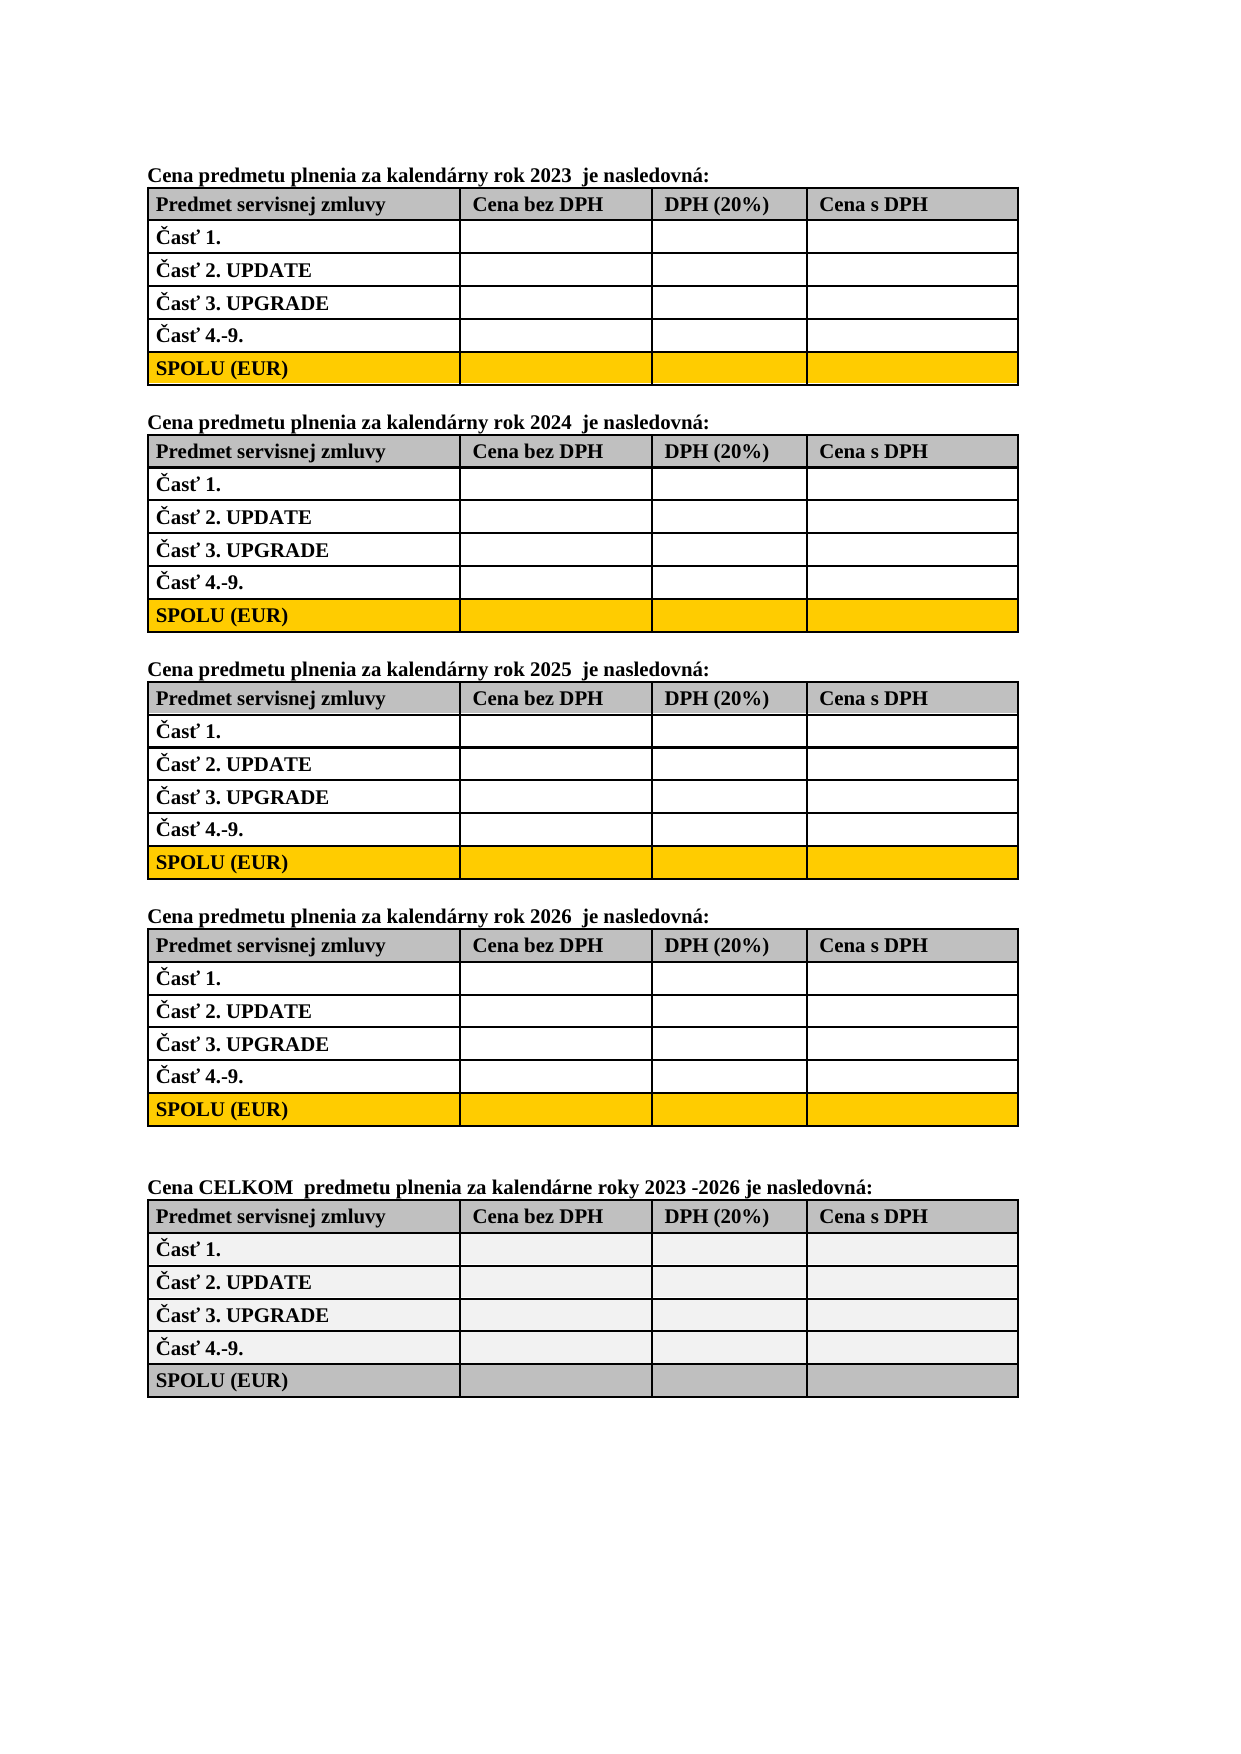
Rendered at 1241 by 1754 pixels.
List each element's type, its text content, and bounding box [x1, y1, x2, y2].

table_cell Časť 2. UPDATE [149, 749, 459, 779]
table_cell [461, 534, 651, 565]
table_header Cena bez DPH [461, 683, 651, 713]
table_cell [461, 320, 651, 351]
table_cell [461, 353, 651, 383]
table_cell [808, 749, 1017, 779]
table_cell [808, 996, 1017, 1026]
table_cell Časť 2. UPDATE [149, 501, 459, 532]
table_header DPH (20%) [653, 930, 806, 961]
table_cell [461, 221, 651, 252]
table_cell [653, 1267, 806, 1297]
table_header Predmet servisnej zmluvy [149, 189, 459, 219]
table_header Cena s DPH [808, 189, 1017, 219]
table_cell Časť 1. [149, 221, 459, 252]
table_cell [653, 353, 806, 383]
table_cell Časť 1. [149, 963, 459, 993]
table_cell [808, 567, 1017, 598]
table_cell [653, 534, 806, 565]
table_cell Časť 1. [149, 469, 459, 499]
table_header DPH (20%) [653, 683, 806, 713]
table_cell [653, 320, 806, 351]
table_cell [653, 847, 806, 878]
table_cell [461, 716, 651, 746]
table_cell [461, 814, 651, 845]
table_cell [653, 600, 806, 631]
table_cell [461, 1061, 651, 1092]
table_cell Časť 1. [149, 1234, 459, 1264]
table_cell [653, 287, 806, 318]
table_cell [461, 600, 651, 631]
table_header Cena bez DPH [461, 930, 651, 961]
table_cell SPOLU (EUR) [149, 353, 459, 383]
table_cell Časť 1. [149, 716, 459, 746]
table_cell [808, 1267, 1017, 1297]
table_cell [653, 567, 806, 598]
table_cell [808, 254, 1017, 285]
table_cell [461, 749, 651, 779]
table_cell [461, 1332, 651, 1363]
table_header Cena s DPH [808, 1201, 1017, 1232]
text Cena predmetu plnenia za kalendárny rok 2025 je nasledovná: [147, 657, 1056, 681]
table_cell [808, 1094, 1017, 1125]
table_cell [653, 749, 806, 779]
table_cell [461, 1365, 651, 1396]
table_cell [808, 353, 1017, 383]
table_header Predmet servisnej zmluvy [149, 1201, 459, 1232]
table_cell [808, 1028, 1017, 1059]
table_cell Časť 2. UPDATE [149, 254, 459, 285]
table_cell [653, 1300, 806, 1330]
text Cena predmetu plnenia za kalendárny rok 2023 je nasledovná: [147, 162, 1056, 187]
table_cell [461, 963, 651, 993]
table_cell [808, 963, 1017, 993]
table_cell [808, 716, 1017, 746]
table_header Cena bez DPH [461, 189, 651, 219]
table_cell [808, 1300, 1017, 1330]
table_cell SPOLU (EUR) [149, 847, 459, 878]
table_cell [461, 1300, 651, 1330]
table_cell [461, 469, 651, 499]
table_cell [653, 469, 806, 499]
table_cell [653, 221, 806, 252]
table_cell [461, 287, 651, 318]
table_cell [808, 287, 1017, 318]
table_cell [808, 534, 1017, 565]
table_header Cena bez DPH [461, 1201, 651, 1232]
table_cell [808, 600, 1017, 631]
table_cell Časť 3. UPGRADE [149, 1300, 459, 1330]
table_cell [808, 1365, 1017, 1396]
table_cell Časť 4.-9. [149, 567, 459, 598]
table_cell SPOLU (EUR) [149, 1094, 459, 1125]
table_cell [653, 996, 806, 1026]
table_cell [461, 567, 651, 598]
table_cell [808, 814, 1017, 845]
text Cena CELKOM predmetu plnenia za kalendárne roky 2023 -2026 je nasledovná: [147, 1175, 1056, 1199]
table_cell [808, 469, 1017, 499]
table_header Cena s DPH [808, 683, 1017, 713]
table_cell [461, 1267, 651, 1297]
table_cell Časť 4.-9. [149, 1061, 459, 1092]
table_cell SPOLU (EUR) [149, 1365, 459, 1396]
table_cell [653, 963, 806, 993]
table_cell [808, 501, 1017, 532]
table_cell [653, 1061, 806, 1092]
table_cell Časť 4.-9. [149, 1332, 459, 1363]
text Cena predmetu plnenia za kalendárny rok 2024 je nasledovná: [147, 409, 1056, 434]
table_cell [653, 781, 806, 812]
table_cell Časť 3. UPGRADE [149, 287, 459, 318]
table_header DPH (20%) [653, 436, 806, 466]
table_cell [653, 1365, 806, 1396]
table_cell [653, 1094, 806, 1125]
table_header Predmet servisnej zmluvy [149, 436, 459, 466]
table_cell [653, 1234, 806, 1264]
table_cell [461, 781, 651, 812]
table_cell [461, 996, 651, 1026]
table_cell [808, 847, 1017, 878]
table_header Cena s DPH [808, 436, 1017, 466]
table_cell [461, 1234, 651, 1264]
table_cell [461, 501, 651, 532]
table_header DPH (20%) [653, 1201, 806, 1232]
table_cell [653, 1332, 806, 1363]
table_cell SPOLU (EUR) [149, 600, 459, 631]
table_cell [653, 814, 806, 845]
table_cell [808, 781, 1017, 812]
table_cell [461, 1094, 651, 1125]
table_cell Časť 2. UPDATE [149, 996, 459, 1026]
table_cell Časť 3. UPGRADE [149, 781, 459, 812]
table_cell [653, 254, 806, 285]
table_cell [808, 320, 1017, 351]
table_cell [808, 1332, 1017, 1363]
table_cell [461, 1028, 651, 1059]
table_cell [808, 221, 1017, 252]
table_cell [653, 1028, 806, 1059]
table_cell Časť 4.-9. [149, 320, 459, 351]
table_header Cena s DPH [808, 930, 1017, 961]
table_cell [653, 716, 806, 746]
table_header Cena bez DPH [461, 436, 651, 466]
table_cell [461, 847, 651, 878]
table_header Predmet servisnej zmluvy [149, 683, 459, 713]
table_cell Časť 3. UPGRADE [149, 534, 459, 565]
table_cell Časť 3. UPGRADE [149, 1028, 459, 1059]
table_header Predmet servisnej zmluvy [149, 930, 459, 961]
text Cena predmetu plnenia za kalendárny rok 2026 je nasledovná: [147, 904, 1056, 928]
table_cell [653, 501, 806, 532]
table_cell [808, 1061, 1017, 1092]
table_cell Časť 2. UPDATE [149, 1267, 459, 1297]
table_header DPH (20%) [653, 189, 806, 219]
table_cell [461, 254, 651, 285]
table_cell [808, 1234, 1017, 1264]
table_cell Časť 4.-9. [149, 814, 459, 845]
